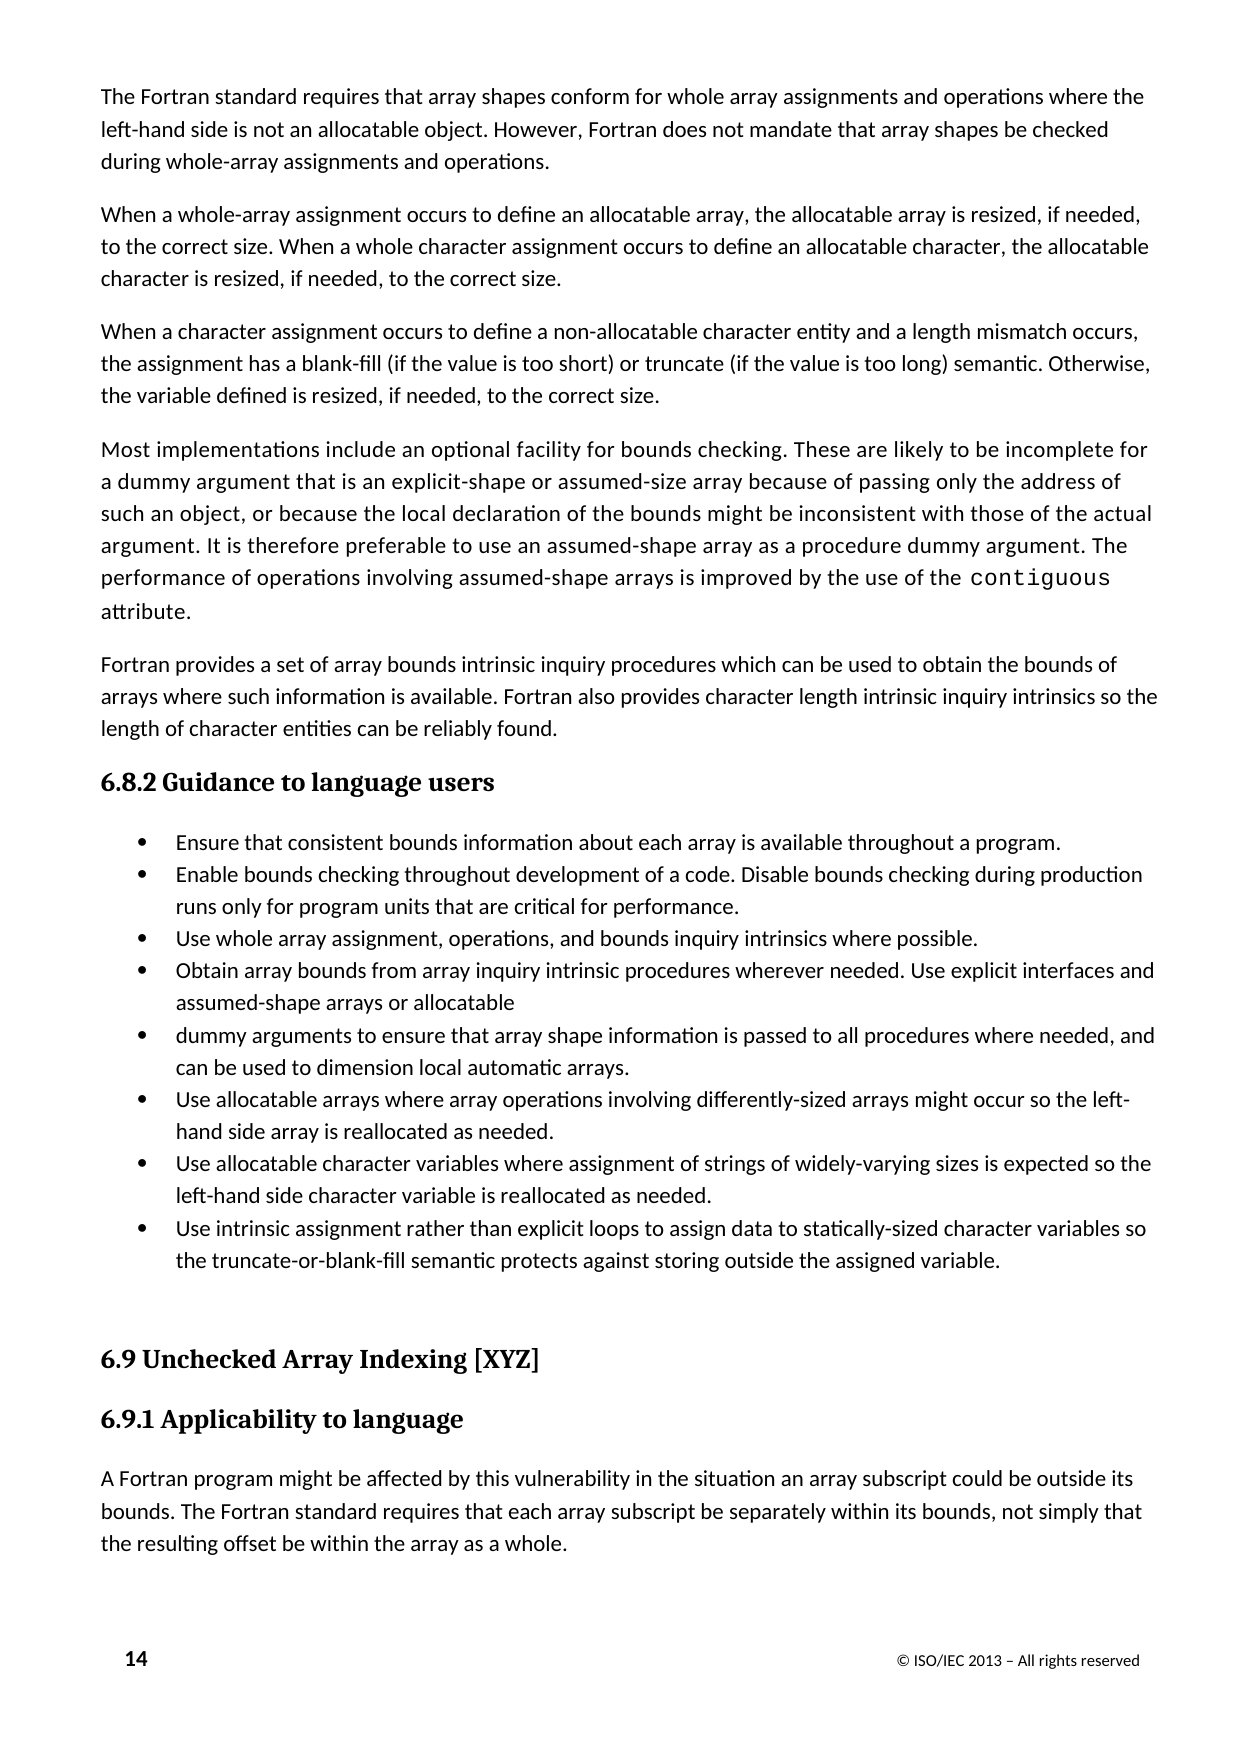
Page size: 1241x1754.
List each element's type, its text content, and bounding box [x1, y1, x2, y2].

subtitle 6.8.2 Guidance to language users [101, 767, 1164, 799]
text A Fortran program might be affected by this vulnerability in the situation an array subscript could be outside its bounds. The Fortran standard requires that each array subscript be separately within its bounds, not simply that the resulting offset be within the array as a whole. [101, 1464, 1164, 1557]
text When a character assignment occurs to define a non-allocatable character entity and a length mismatch occurs, the assignment has a blank-fill (if the value is too short) or truncate (if the value is too long) semantic. Otherwise, the variable defined is resized, if needed, to the correct size. [101, 317, 1164, 410]
text When a whole-array assignment occurs to define an allocatable array, the allocatable array is resized, if needed, to the correct size. When a whole character assignment occurs to define an allocatable character, the allocatable character is resized, if needed, to the correct size. [101, 200, 1164, 292]
text Use whole array assignment, operations, and bounds inquiry intrinsics where possible. [138, 924, 1164, 952]
text Use allocatable arrays where array operations involving differently-sized arrays might occur so the left-hand side array is reallocated as needed. [138, 1085, 1164, 1145]
text Use allocatable character variables where assignment of strings of widely-varying sizes is expected so the left-hand side character variable is reallocated as needed. [138, 1149, 1164, 1210]
text Use intrinsic assignment rather than explicit loops to assign data to statically-sized character variables so the truncate-or-blank-fill semantic protects against storing outside the assigned variable. [138, 1214, 1164, 1274]
subtitle 6.9 Unchecked Array Indexing [XYZ] [101, 1344, 1164, 1375]
text dummy arguments to ensure that array shape information is passed to all procedures where needed, and can be used to dimension local automatic arrays. [138, 1021, 1164, 1081]
text Fortran provides a set of array bounds intrinsic inquiry procedures which can be used to obtain the bounds of arrays where such information is available. Fortran also provides character length intrinsic inquiry intrinsics so the length of character entities can be reliably found. [101, 650, 1164, 742]
text Most implementations include an optional facility for bounds checking. These are likely to be incomplete for a dummy argument that is an explicit-shape or assumed-size array because of passing only the address of such an object, or because the local declaration of the bounds might be inconsistent with those of the actual argument. It is therefore preferable to use an assumed-shape array as a procedure dummy argument. The performance of operations involving assumed-shape arrays is improved by the use of the contiguous attribute. [101, 435, 1164, 625]
subtitle 6.9.1 Applicability to language [101, 1404, 1164, 1436]
text Enable bounds checking throughout development of a code. Disable bounds checking during production runs only for program units that are critical for performance. [138, 860, 1164, 920]
text The Fortran standard requires that array shapes conform for whole array assignments and operations where the left-hand side is not an allocatable object. However, Fortran does not mandate that array shapes be checked during whole-array assignments and operations. [101, 82, 1164, 175]
text Ensure that consistent bounds information about each array is available throughout a program. [138, 828, 1164, 856]
text Obtain array bounds from array inquiry intrinsic procedures wherever needed. Use explicit interfaces and assumed-shape arrays or allocatable [138, 956, 1164, 1017]
